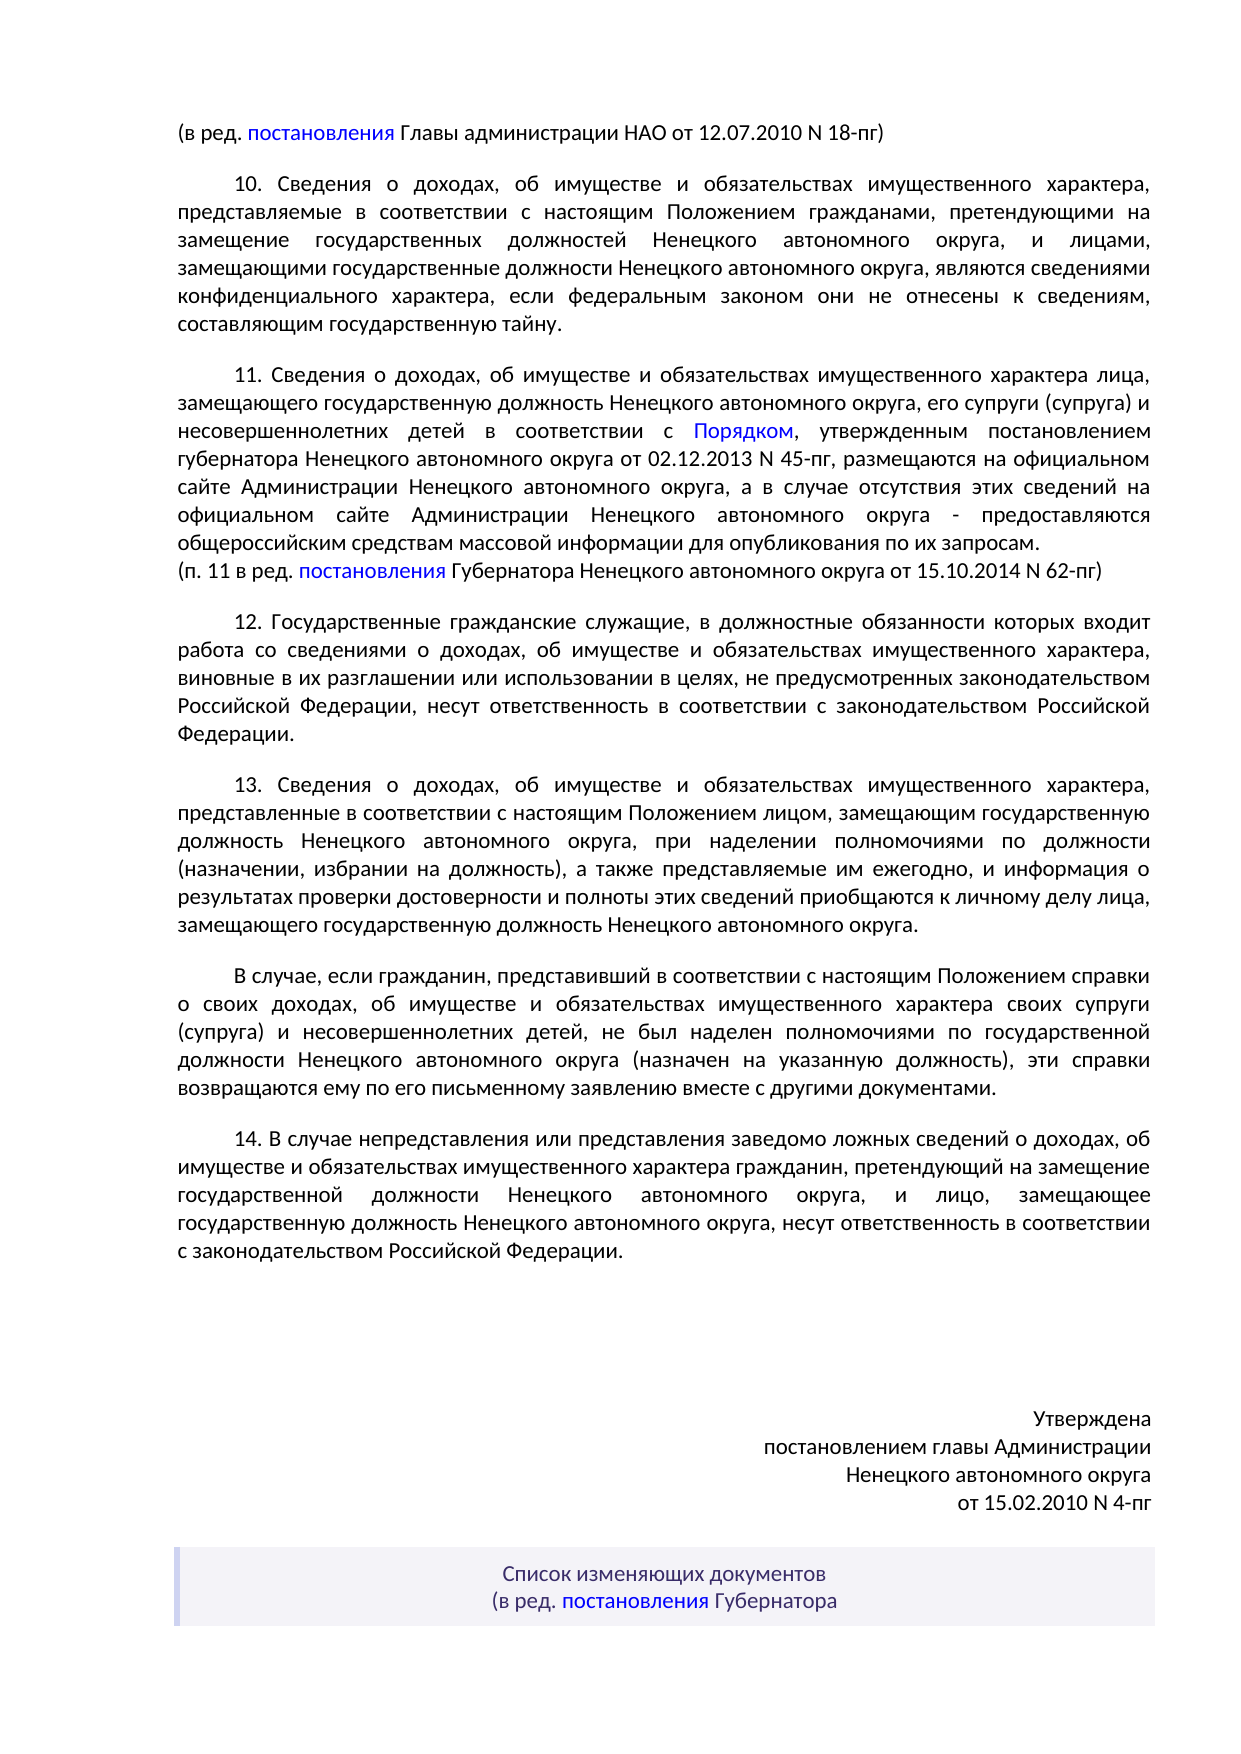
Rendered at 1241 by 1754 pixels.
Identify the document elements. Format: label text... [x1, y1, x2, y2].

text (в ред. постановления Главы администрации НАО от 12.07.2010 N 18-пг) [177, 118, 1152, 146]
text 12. Государственные гражданские служащие, в должностные обязанности которых входит работа со сведениями о доходах, об имуществе и обязательствах имущественного характера, виновные в их разглашении или использовании в целях, не предусмотренных законодательством Российской Федерации, несут ответственность в соответствии с законодательством Российской Федерации. [177, 607, 1152, 747]
text Утверждена [177, 1404, 1152, 1432]
text постановлением главы Администрации [177, 1432, 1152, 1461]
text В случае, если гражданин, представивший в соответствии с настоящим Положением справки о своих доходах, об имуществе и обязательствах имущественного характера своих супруги (супруга) и несовершеннолетних детей, не был наделен полномочиями по государственной должности Ненецкого автономного округа (назначен на указанную должность), эти справки возвращаются ему по его письменному заявлению вместе с другими документами. [177, 961, 1152, 1101]
text 11. Сведения о доходах, об имуществе и обязательствах имущественного характера лица, замещающего государственную должность Ненецкого автономного округа, его супруги (супруга) и несовершеннолетних детей в соответствии с Порядком, утвержденным постановлением губернатора Ненецкого автономного округа от 02.12.2013 N 45-пг, размещаются на официальном сайте Администрации Ненецкого автономного округа, а в случае отсутствия этих сведений на официальном сайте Администрации Ненецкого автономного округа - предоставляются общероссийским средствам массовой информации для опубликования по их запросам. [177, 360, 1152, 556]
text Ненецкого автономного округа [177, 1461, 1152, 1488]
text 14. В случае непредставления или представления заведомо ложных сведений о доходах, об имуществе и обязательствах имущественного характера гражданин, претендующий на замещение государственной должности Ненецкого автономного округа, и лицо, замещающее государственную должность Ненецкого автономного округа, несут ответственность в соответствии с законодательством Российской Федерации. [177, 1124, 1152, 1264]
text от 15.02.2010 N 4-пг [177, 1488, 1152, 1517]
text 10. Сведения о доходах, об имуществе и обязательствах имущественного характера, представляемые в соответствии с настоящим Положением гражданами, претендующими на замещение государственных должностей Ненецкого автономного округа, и лицами, замещающими государственные должности Ненецкого автономного округа, являются сведениями конфиденциального характера, если федеральным законом они не отнесены к сведениям, составляющим государственную тайну. [177, 169, 1152, 337]
text (п. 11 в ред. постановления Губернатора Ненецкого автономного округа от 15.10.2014 N 62-пг) [177, 556, 1152, 584]
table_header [180, 1547, 1149, 1626]
text 13. Сведения о доходах, об имуществе и обязательствах имущественного характера, представленные в соответствии с настоящим Положением лицом, замещающим государственную должность Ненецкого автономного округа, при наделении полномочиями по должности (назначении, избрании на должность), а также представляемые им ежегодно, и информация о результатах проверки достоверности и полноты этих сведений приобщаются к личному делу лица, замещающего государственную должность Ненецкого автономного округа. [177, 770, 1152, 938]
